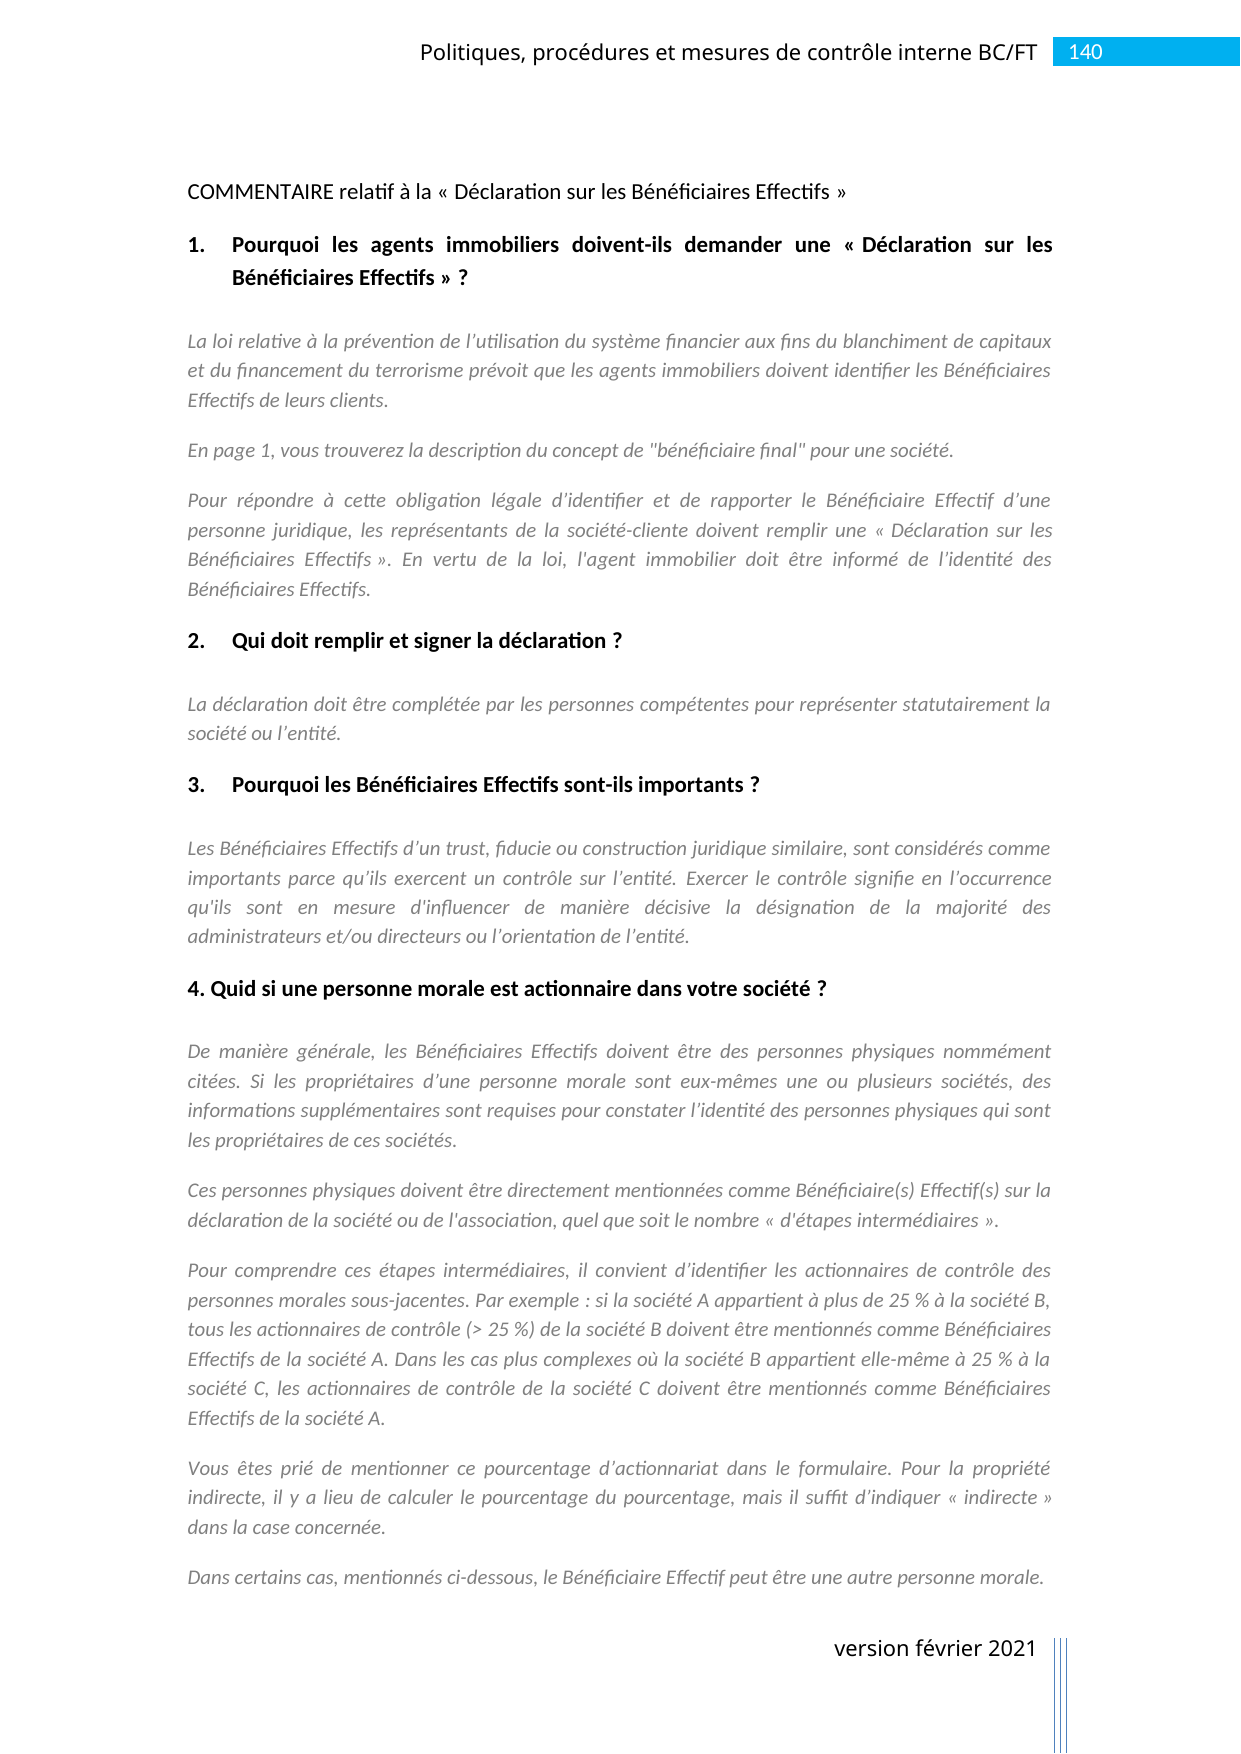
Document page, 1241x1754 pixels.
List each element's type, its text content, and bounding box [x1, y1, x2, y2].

text Pour comprendre ces étapes intermédiaires, il convient d’identifier les actionnaires de contrôle des personnes morales sous-jacentes. Par exemple : si la société A appartient à plus de 25 % à la société B, tous les actionnaires de contrôle (> 25 %) de la société B doivent être mentionnés comme Bénéficiaires Effectifs de la société A. Dans les cas plus complexes où la société B appartient elle-même à 25 % à la société C, les actionnaires de contrôle de la société C doivent être mentionnés comme Bénéficiaires Effectifs de la société A. [187, 1257, 1053, 1430]
text 2. Qui doit remplir et signer la déclaration ? [187, 626, 1053, 654]
text De manière générale, les Bénéficiaires Effectifs doivent être des personnes physiques nommément citées. Si les propriétaires d’une personne morale sont eux-mêmes une ou plusieurs sociétés, des informations supplémentaires sont requises pour constater l’identité des personnes physiques qui sont les propriétaires de ces sociétés. [187, 1039, 1053, 1153]
text La déclaration doit être complétée par les personnes compétentes pour représenter statutairement la société ou l’entité. [187, 691, 1053, 746]
text 1. Pourquoi les agents immobiliers doivent-ils demander une « Déclaration sur les Bénéficiaires Effectifs » ? [187, 231, 1053, 291]
text 4. Quid si une personne morale est actionnaire dans votre société ? [187, 974, 1053, 1002]
text En page 1, vous trouverez la description du concept de "bénéficiaire final" pour une société. [187, 437, 1053, 462]
text Vous êtes prié de mentionner ce pourcentage d’actionnariat dans le formulaire. Pour la propriété indirecte, il y a lieu de calculer le pourcentage du pourcentage, mais il suffit d’indiquer « indirecte » dans la case concernée. [187, 1455, 1053, 1539]
text Les Bénéficiaires Effectifs d’un trust, fiducie ou construction juridique similaire, sont considérés comme importants parce qu’ils exercent un contrôle sur l’entité. Exercer le contrôle signifie en l’occurrence qu'ils sont en mesure d'influencer de manière décisive la désignation de la majorité des administrateurs et/ou directeurs ou l’orientation de l’entité. [187, 835, 1053, 949]
text COMMENTAIRE relatif à la « Déclaration sur les Bénéficiaires Effectifs » [187, 177, 1053, 205]
text Dans certains cas, mentionnés ci-dessous, le Bénéficiaire Effectif peut être une autre personne morale. [187, 1564, 1053, 1590]
text Pour répondre à cette obligation légale d’identifier et de rapporter le Bénéficiaire Effectif d’une personne juridique, les représentants de la société-cliente doivent remplir une « Déclaration sur les Bénéficiaires Effectifs ». En vertu de la loi, l'agent immobilier doit être informé de l’identité des Bénéficiaires Effectifs. [187, 487, 1053, 601]
text Ces personnes physiques doivent être directement mentionnées comme Bénéficiaire(s) Effectif(s) sur la déclaration de la société ou de l'association, quel que soit le nombre « d'étapes intermédiaires ». [187, 1177, 1053, 1232]
text La loi relative à la prévention de l’utilisation du système financier aux fins du blanchiment de capitaux et du financement du terrorisme prévoit que les agents immobiliers doivent identifier les Bénéficiaires Effectifs de leurs clients. [187, 328, 1053, 412]
text 3. Pourquoi les Bénéficiaires Effectifs sont-ils importants ? [187, 771, 1053, 799]
